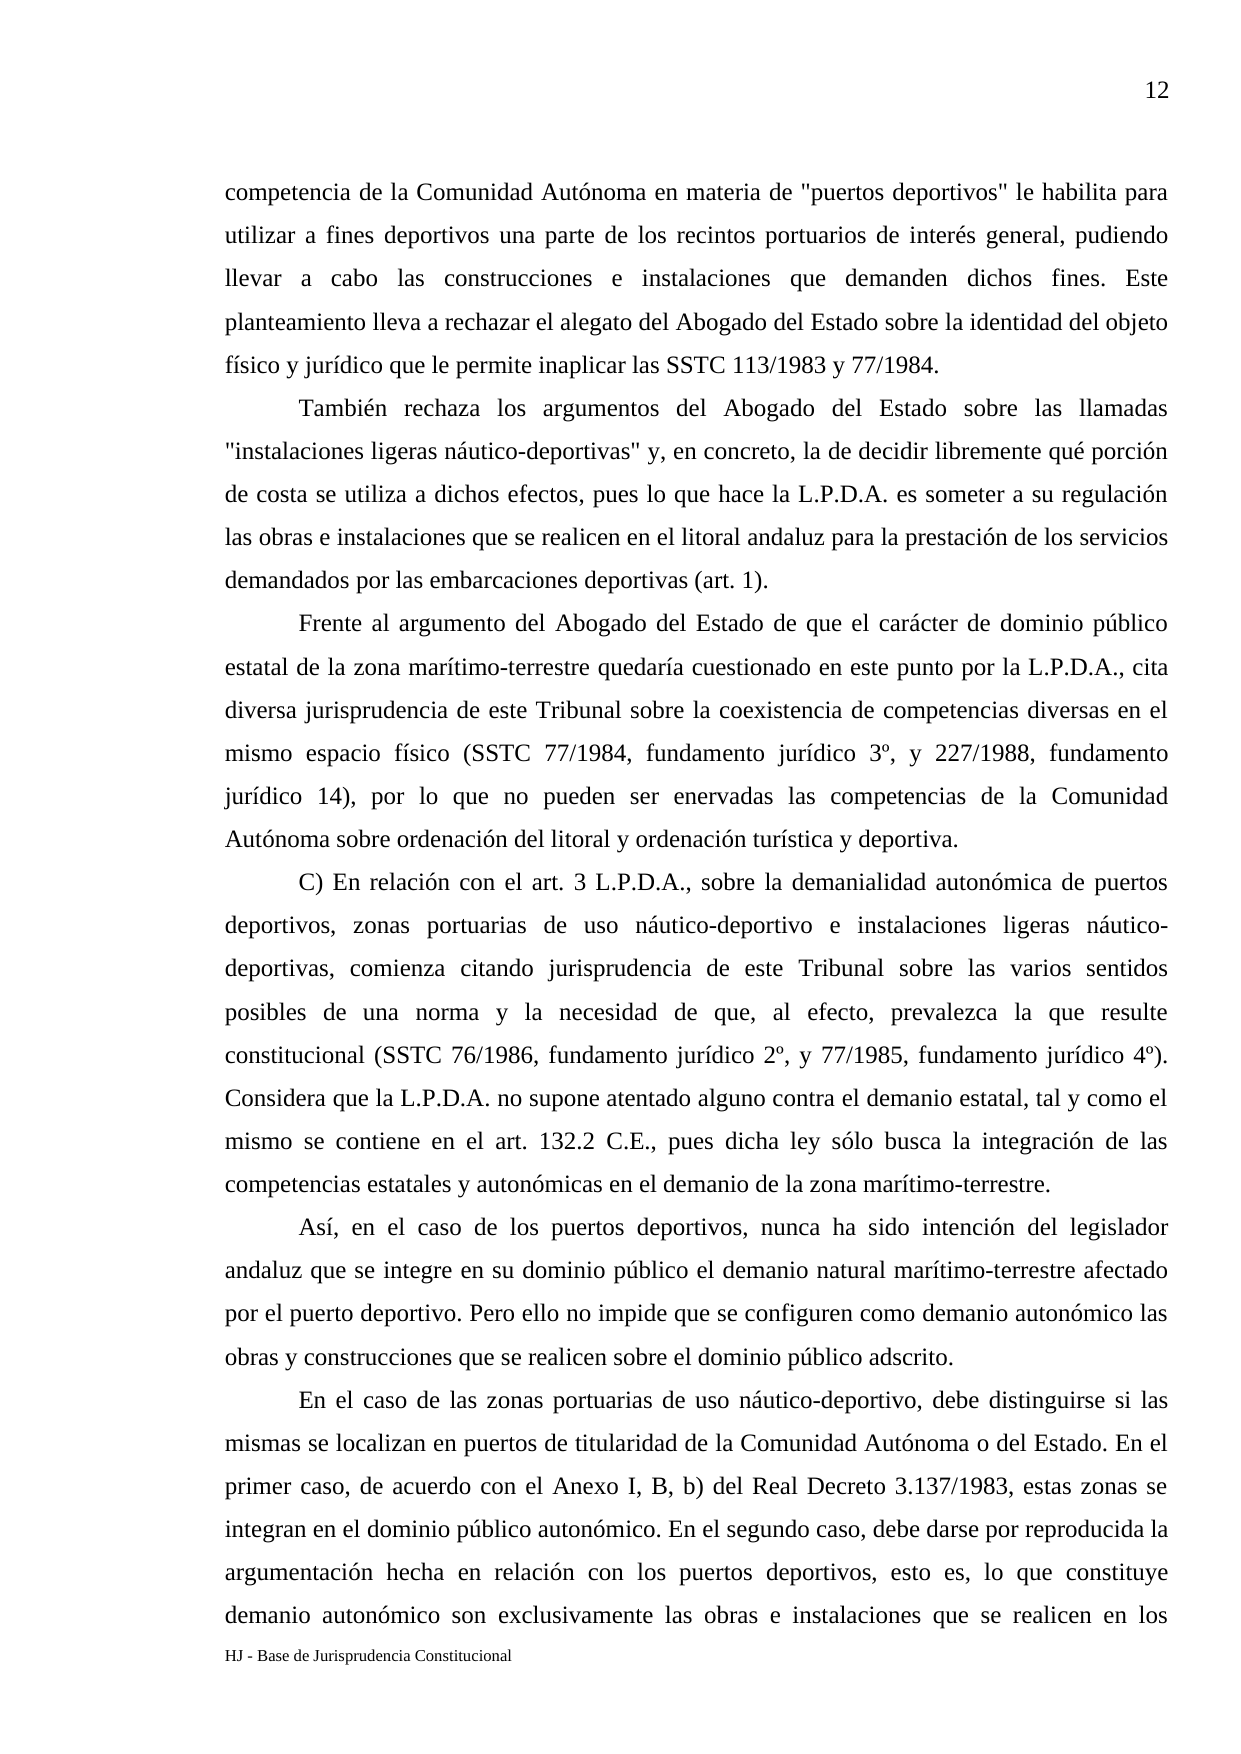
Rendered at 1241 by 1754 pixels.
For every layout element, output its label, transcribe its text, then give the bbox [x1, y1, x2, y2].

text Frente al argumento del Abogado del Estado de que el carácter de dominio público estatal de la zona marítimo-terrestre quedaría cuestionado en este punto por la L.P.D.A., cita diversa jurisprudencia de este Tribunal sobre la coexistencia de competencias diversas en el mismo espacio físico (SSTC 77/1984, fundamento jurídico 3º, y 227/1988, fundamento jurídico 14), por lo que no pueden ser enervadas las competencias de la Comunidad Autónoma sobre ordenación del litoral y ordenación turística y deportiva. [224, 608, 1169, 853]
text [224, 177, 1169, 378]
text También rechaza los argumentos del Abogado del Estado sobre las llamadas "instalaciones ligeras náutico-deportivas" y, en concreto, la de decidir libremente qué porción de costa se utiliza a dichos efectos, pues lo que hace la L.P.D.A. es someter a su regulación las obras e instalaciones que se realicen en el litoral andaluz para la prestación de los servicios demandados por las embarcaciones deportivas (art. 1). [224, 393, 1169, 594]
text Así, en el caso de los puertos deportivos, nunca ha sido intención del legislador andaluz que se integre en su dominio público el demanio natural marítimo-terrestre afectado por el puerto deportivo. Pero ello no impide que se configuren como demanio autonómico las obras y construcciones que se realicen sobre el dominio público adscrito. [224, 1212, 1169, 1370]
text C) En relación con el art. 3 L.P.D.A., sobre la demanialidad autonómica de puertos deportivos, zonas portuarias de uso náutico-deportivo e instalaciones ligeras náutico-deportivas, comienza citando jurisprudencia de este Tribunal sobre las varios sentidos posibles de una norma y la necesidad de que, al efecto, prevalezca la que resulte constitucional (SSTC 76/1986, fundamento jurídico 2º, y 77/1985, fundamento jurídico 4º). Considera que la L.P.D.A. no supone atentado alguno contra el demanio estatal, tal y como el mismo se contiene en el art. 132.2 C.E., pues dicha ley sólo busca la integración de las competencias estatales y autonómicas en el demanio de la zona marítimo-terrestre. [224, 867, 1169, 1198]
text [224, 1385, 1169, 1629]
